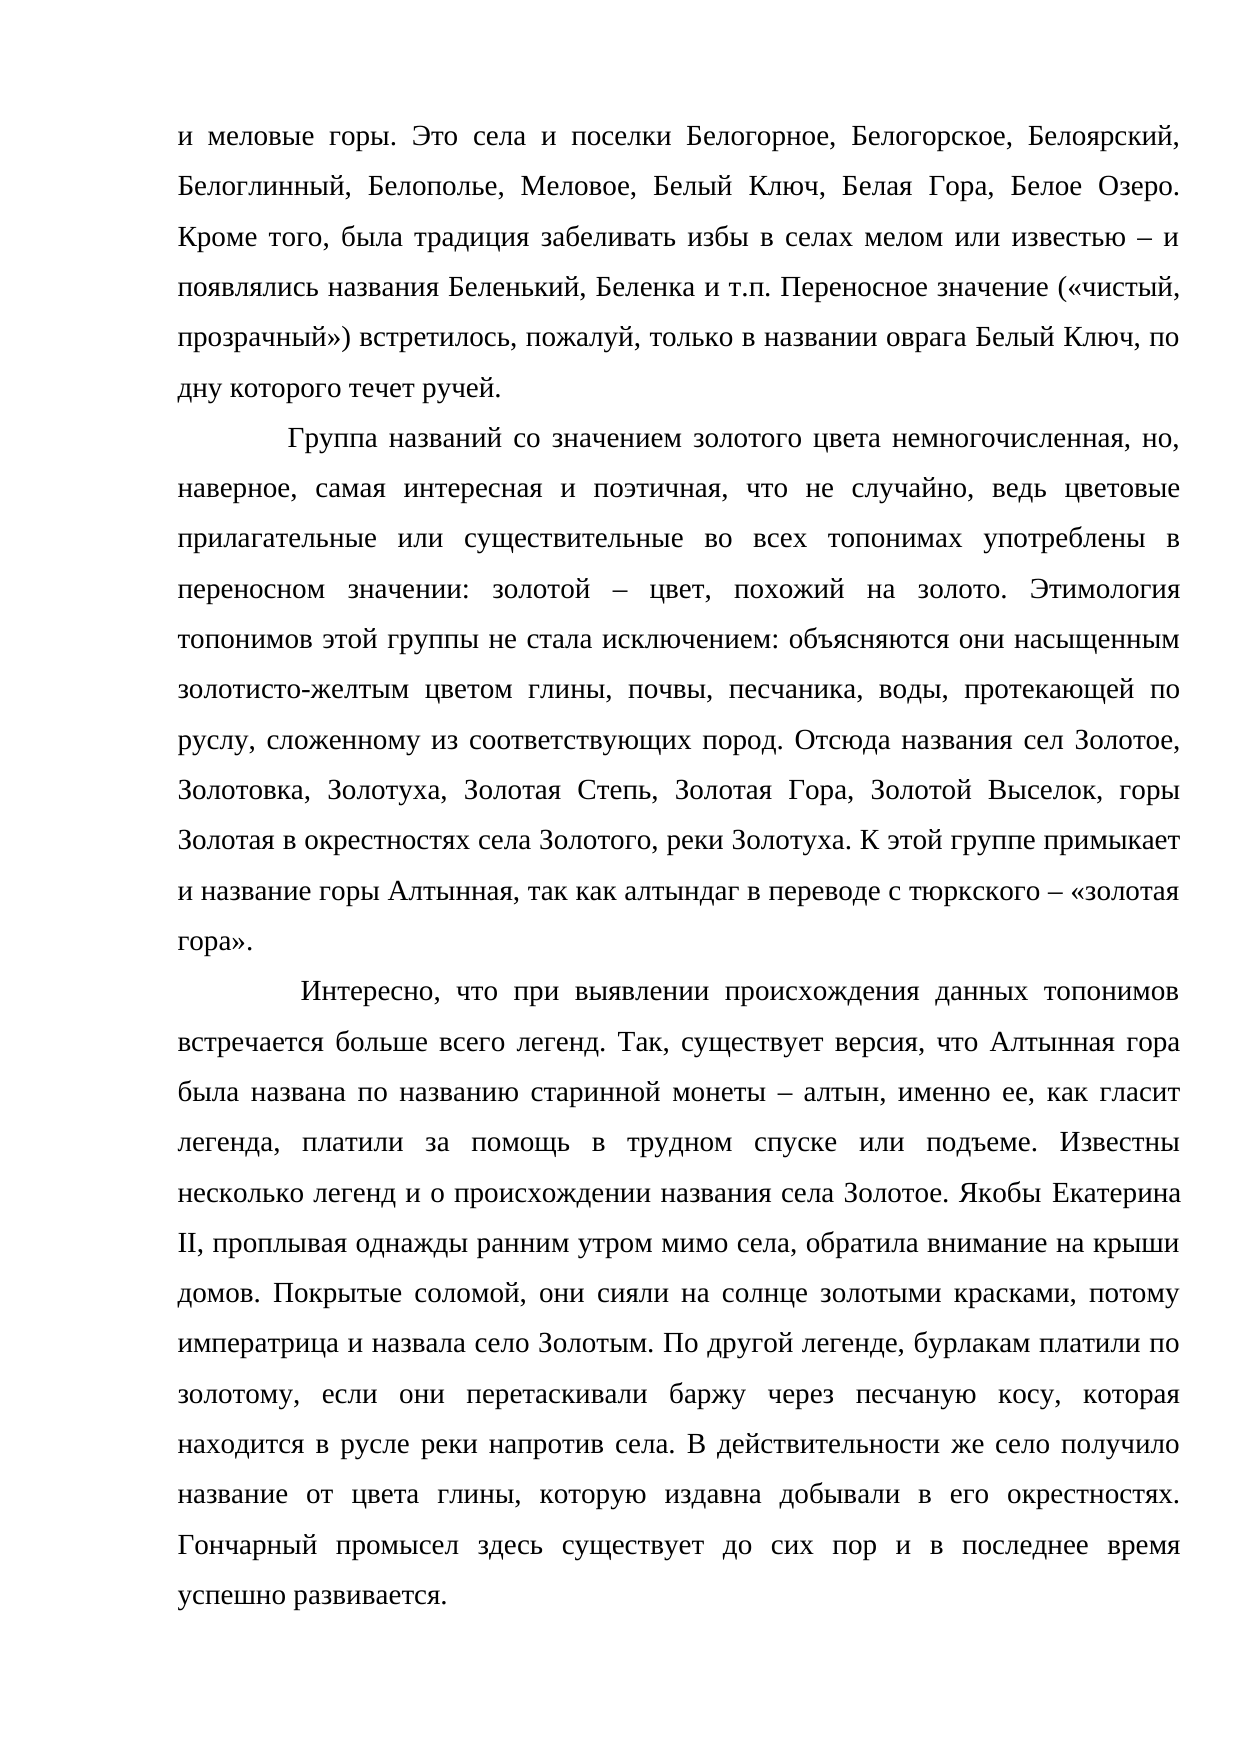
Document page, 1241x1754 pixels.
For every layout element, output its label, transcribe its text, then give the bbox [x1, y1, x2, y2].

text Интересно, что при выявлении происхождения данных топонимов встречается больше всего легенд. Так, существует версия, что Алтынная гора была названа по названию старинной монеты – алтын, именно ее, как гласит легенда, платили за помощь в трудном спуске или подъеме. Известны несколько легенд и о происхождении названия села Золотое. Якобы Екатерина II, проплывая однажды ранним утром мимо села, обратила внимание на крыши домов. Покрытые соломой, они сияли на солнце золотыми красками, потому императрица и назвала село Золотым. По другой легенде, бурлакам платили по золотому, если они перетаскивали баржу через песчаную косу, которая находится в русле реки напротив села. В действительности же село получило название от цвета глины, которую издавна добывали в его окрестностях. Гончарный промысел здесь существует до сих пор и в последнее время успешно развивается. [177, 973, 1181, 1611]
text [177, 118, 1181, 403]
text Группа названий со значением золотого цвета немногочисленная, но, наверное, самая интересная и поэтичная, что не случайно, ведь цветовые прилагательные или существительные во всех топонимах употреблены в переносном значении: золотой – цвет, похожий на золото. Этимология топонимов этой группы не стала исключением: объясняются они насыщенным золотисто-желтым цветом глины, почвы, песчаника, воды, протекающей по руслу, сложенному из соответствующих пород. Отсюда названия сел Золотое, Золотовка, Золотуха, Золотая Степь, Золотая Гора, Золотой Выселок, горы Золотая в окрестностях села Золотого, реки Золотуха. К этой группе примыкает и название горы Алтынная, так как алтындаг в переводе с тюркского – «золотая гора». [177, 420, 1181, 957]
